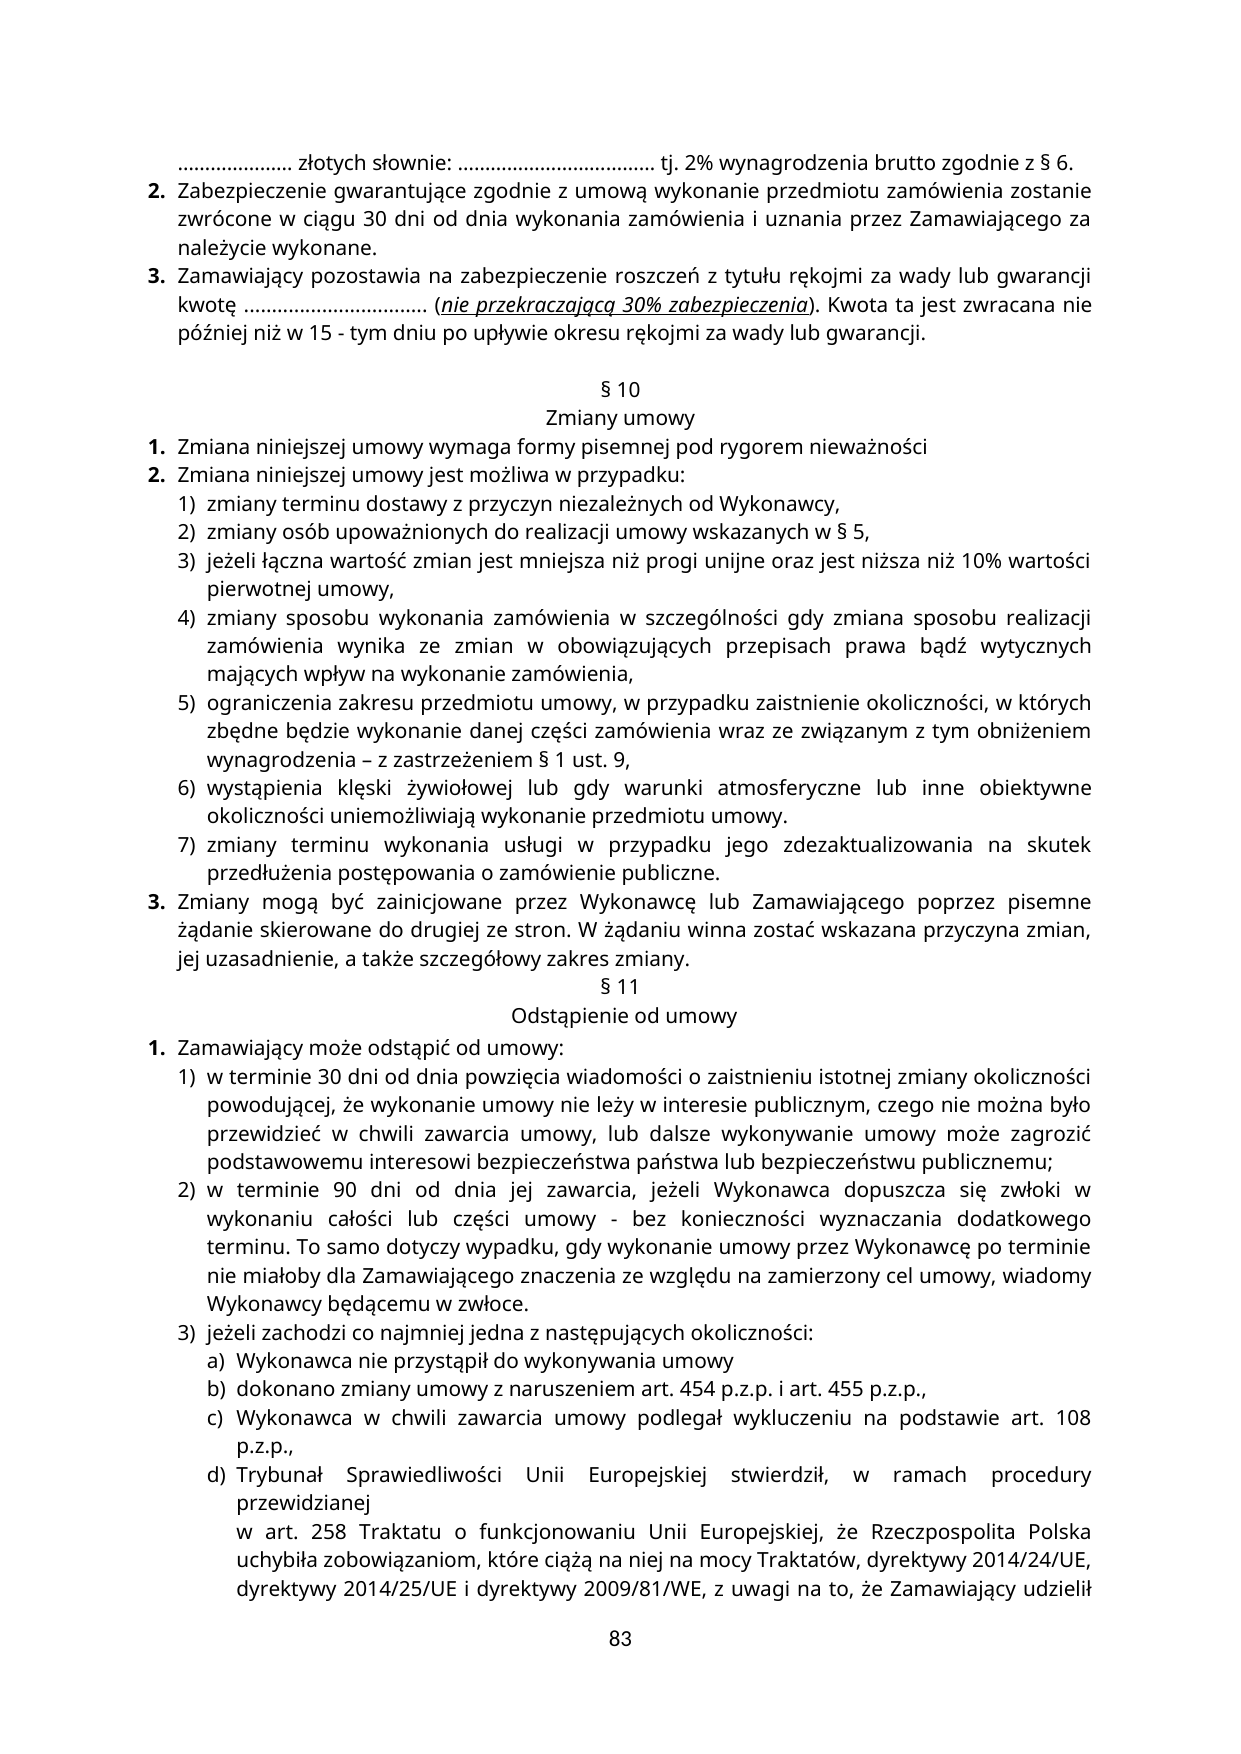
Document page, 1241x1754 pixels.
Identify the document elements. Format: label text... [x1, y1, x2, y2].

list jeżeli łączna wartość zmian jest mniejsza niż progi unijne oraz jest niższa niż 10% wartości pierwotnej umowy, [177, 546, 1093, 603]
list zmiany terminu dostawy z przyczyn niezależnych od Wykonawcy, [177, 489, 1093, 517]
list zmiany terminu wykonania usługi w przypadku jego zdezaktualizowania na skutek przedłużenia postępowania o zamówienie publiczne. [177, 830, 1093, 887]
list Wykonawca w chwili zawarcia umowy podlegał wykluczeniu na podstawie art. 108 p.z.p., [207, 1403, 1093, 1460]
list Wykonawca nie przystąpił do wykonywania umowy [207, 1346, 1093, 1374]
list jeżeli zachodzi co najmniej jedna z następujących okoliczności: [177, 1318, 1093, 1346]
list Zmiana niniejszej umowy jest możliwa w przypadku: [148, 460, 1093, 489]
list zmiany sposobu wykonania zamówienia w szczególności gdy zmiana sposobu realizacji zamówienia wynika ze zmian w obowiązujących przepisach prawa bądź wytycznych mających wpływ na wykonanie zamówienia, [177, 603, 1093, 688]
text § 11 [148, 972, 1093, 1001]
list ograniczenia zakresu przedmiotu umowy, w przypadku zaistnienie okoliczności, w których zbędne będzie wykonanie danej części zamówienia wraz ze związanym z tym obniżeniem wynagrodzenia – z zastrzeżeniem § 1 ust. 9, [177, 688, 1093, 773]
list w terminie 90 dni od dnia jej zawarcia, jeżeli Wykonawca dopuszcza się zwłoki w wykonaniu całości lub części umowy - bez konieczności wyznaczania dodatkowego terminu. To samo dotyczy wypadku, gdy wykonanie umowy przez Wykonawcę po terminie nie miałoby dla Zamawiającego znaczenia ze względu na zamierzony cel umowy, wiadomy Wykonawcy będącemu w zwłoce. [177, 1176, 1093, 1318]
list Zamawiający pozostawia na zabezpieczenie roszczeń z tytułu rękojmi za wady lub gwarancji kwotę ................................. (nie przekraczającą 30% zabezpieczenia). Kwota ta jest zwracana nie później niż w 15 - tym dniu po upływie okresu rękojmi za wady lub gwarancji. [148, 261, 1093, 347]
list Zamawiający może odstąpić od umowy: [148, 1033, 1093, 1062]
list wystąpienia klęski żywiołowej lub gdy warunki atmosferyczne lub inne obiektywne okoliczności uniemożliwiają wykonanie przedmiotu umowy. [177, 773, 1093, 830]
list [207, 1460, 1093, 1602]
list dokonano zmiany umowy z naruszeniem art. 454 p.z.p. i art. 455 p.z.p., [207, 1374, 1093, 1403]
list w terminie 30 dni od dnia powzięcia wiadomości o zaistnieniu istotnej zmiany okoliczności powodującej, że wykonanie umowy nie leży w interesie publicznym, czego nie można było przewidzieć w chwili zawarcia umowy, lub dalsze wykonywanie umowy może zagrozić podstawowemu interesowi bezpieczeństwa państwa lub bezpieczeństwu publicznemu; [177, 1062, 1093, 1176]
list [148, 148, 1093, 176]
list Zmiany mogą być zainicjowane przez Wykonawcę lub Zamawiającego poprzez pisemne żądanie skierowane do drugiej ze stron. W żądaniu winna zostać wskazana przyczyna zmian, jej uzasadnienie, a także szczegółowy zakres zmiany. [148, 887, 1093, 972]
text Odstąpienie od umowy [155, 1001, 1093, 1029]
list Zabezpieczenie gwarantujące zgodnie z umową wykonanie przedmiotu zamówienia zostanie zwrócone w ciągu 30 dni od dnia wykonania zamówienia i uznania przez Zamawiającego za należycie wykonane. [148, 176, 1093, 261]
list Zmiana niniejszej umowy wymaga formy pisemnej pod rygorem nieważności [148, 432, 1093, 460]
list zmiany osób upoważnionych do realizacji umowy wskazanych w § 5, [177, 517, 1093, 546]
text § 10 [148, 375, 1093, 403]
text Zmiany umowy [148, 403, 1093, 432]
